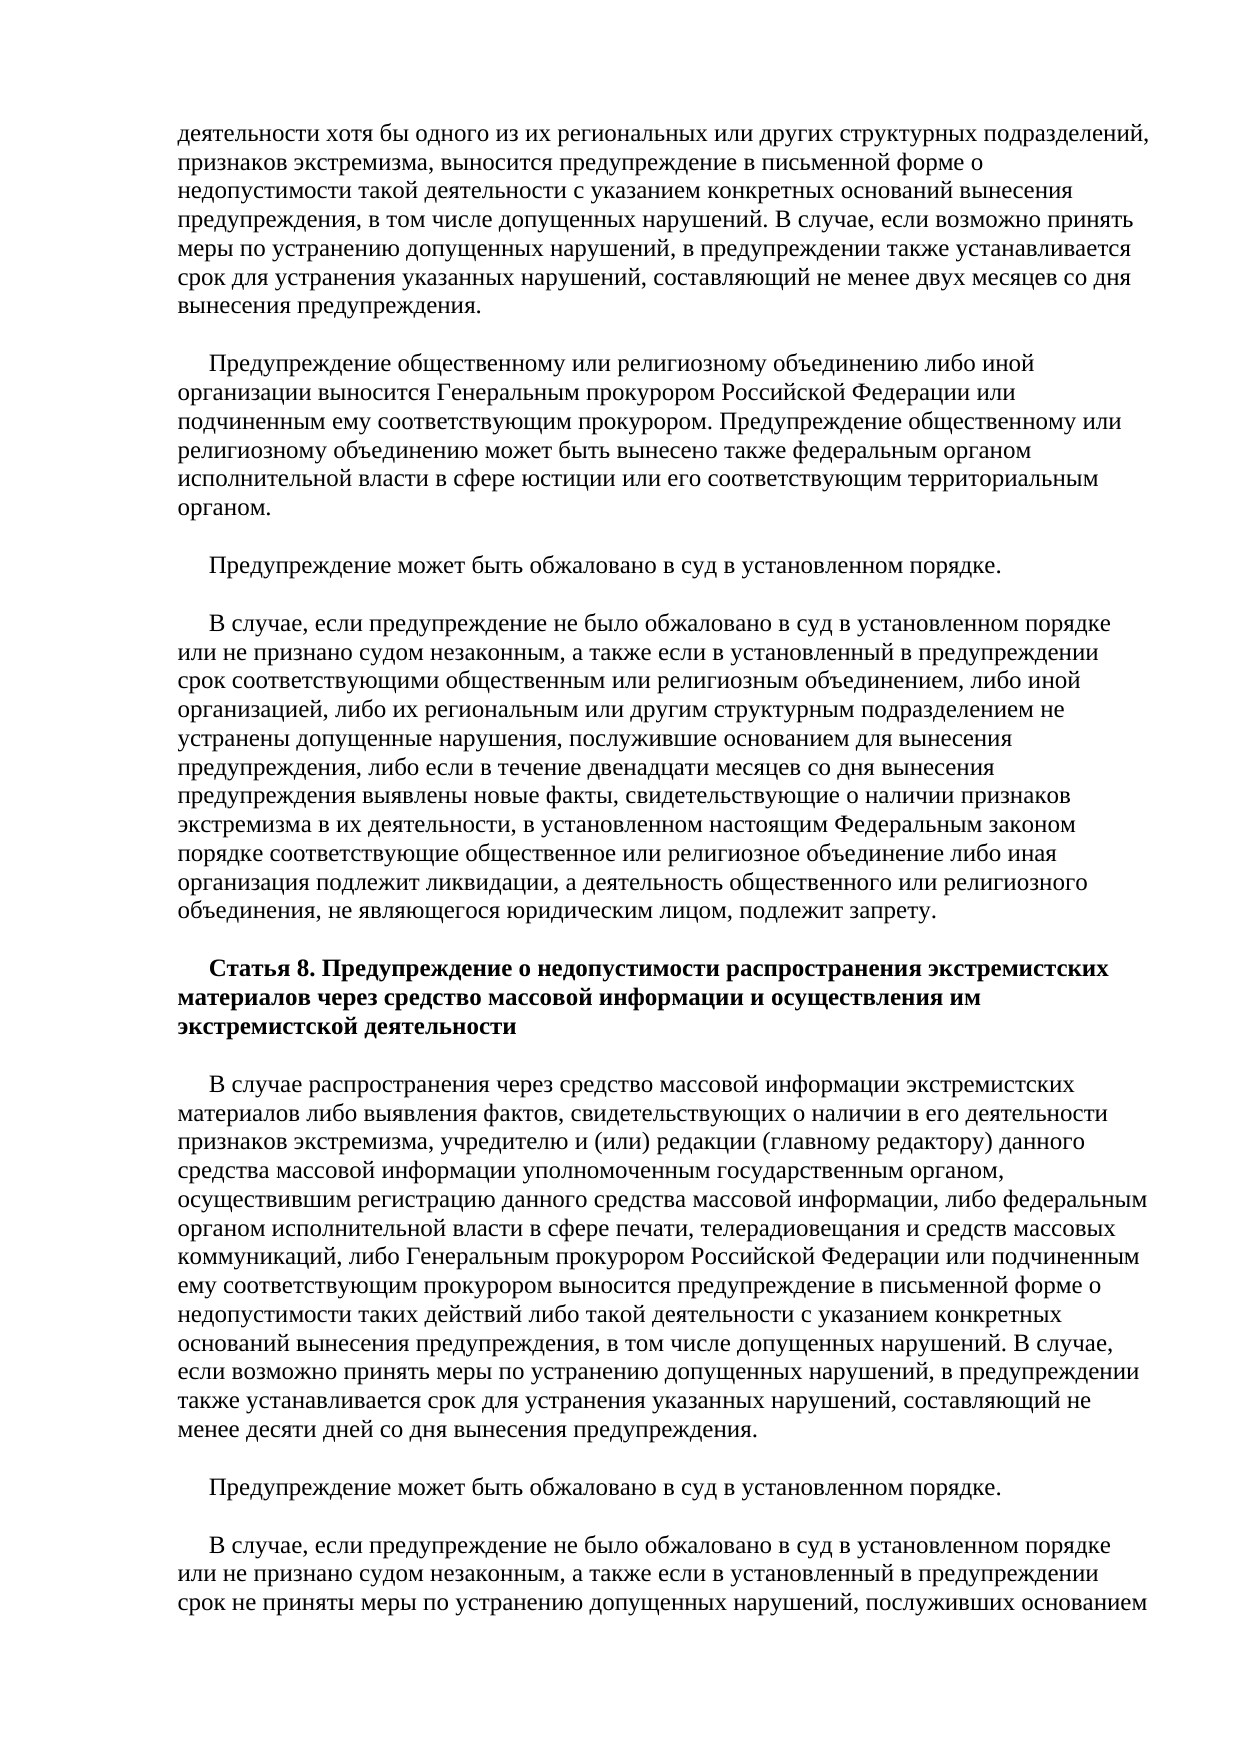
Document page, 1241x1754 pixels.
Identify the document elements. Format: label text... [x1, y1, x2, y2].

text Предупреждение общественному или религиозному объединению либо иной организации выносится Генеральным прокурором Российской Федерации или подчиненным ему соответствующим прокурором. Предупреждение общественному или религиозному объединению может быть вынесено также федеральным органом исполнительной власти в сфере юстиции или его соответствующим территориальным органом. [177, 348, 1152, 521]
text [177, 1530, 1152, 1616]
text Статья 8. Предупреждение о недопустимости распространения экстремистских материалов через средство массовой информации и осуществления им экстремистской деятельности [177, 953, 1152, 1040]
text Предупреждение может быть обжаловано в суд в установленном порядке. [177, 550, 1152, 579]
text В случае, если предупреждение не было обжаловано в суд в установленном порядке или не признано судом незаконным, а также если в установленный в предупреждении срок соответствующими общественным или религиозным объединением, либо иной организацией, либо их региональным или другим структурным подразделением не устранены допущенные нарушения, послужившие основанием для вынесения предупреждения, либо если в течение двенадцати месяцев со дня вынесения предупреждения выявлены новые факты, свидетельствующие о наличии признаков экстремизма в их деятельности, в установленном настоящим Федеральным законом порядке соответствующие общественное или религиозное объединение либо иная организация подлежит ликвидации, а деятельность общественного или религиозного объединения, не являющегося юридическим лицом, подлежит запрету. [177, 608, 1152, 924]
text В случае распространения через средство массовой информации экстремистских материалов либо выявления фактов, свидетельствующих о наличии в его деятельности признаков экстремизма, учредителю и (или) редакции (главному редактору) данного средства массовой информации уполномоченным государственным органом, осуществившим регистрацию данного средства массовой информации, либо федеральным органом исполнительной власти в сфере печати, телерадиовещания и средств массовых коммуникаций, либо Генеральным прокурором Российской Федерации или подчиненным ему соответствующим прокурором выносится предупреждение в письменной форме о недопустимости таких действий либо такой деятельности с указанием конкретных оснований вынесения предупреждения, в том числе допущенных нарушений. В случае, если возможно принять меры по устранению допущенных нарушений, в предупреждении также устанавливается срок для устранения указанных нарушений, составляющий не менее десяти дней со дня вынесения предупреждения. [177, 1069, 1152, 1443]
text Предупреждение может быть обжаловано в суд в установленном порядке. [177, 1472, 1152, 1501]
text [177, 118, 1152, 319]
